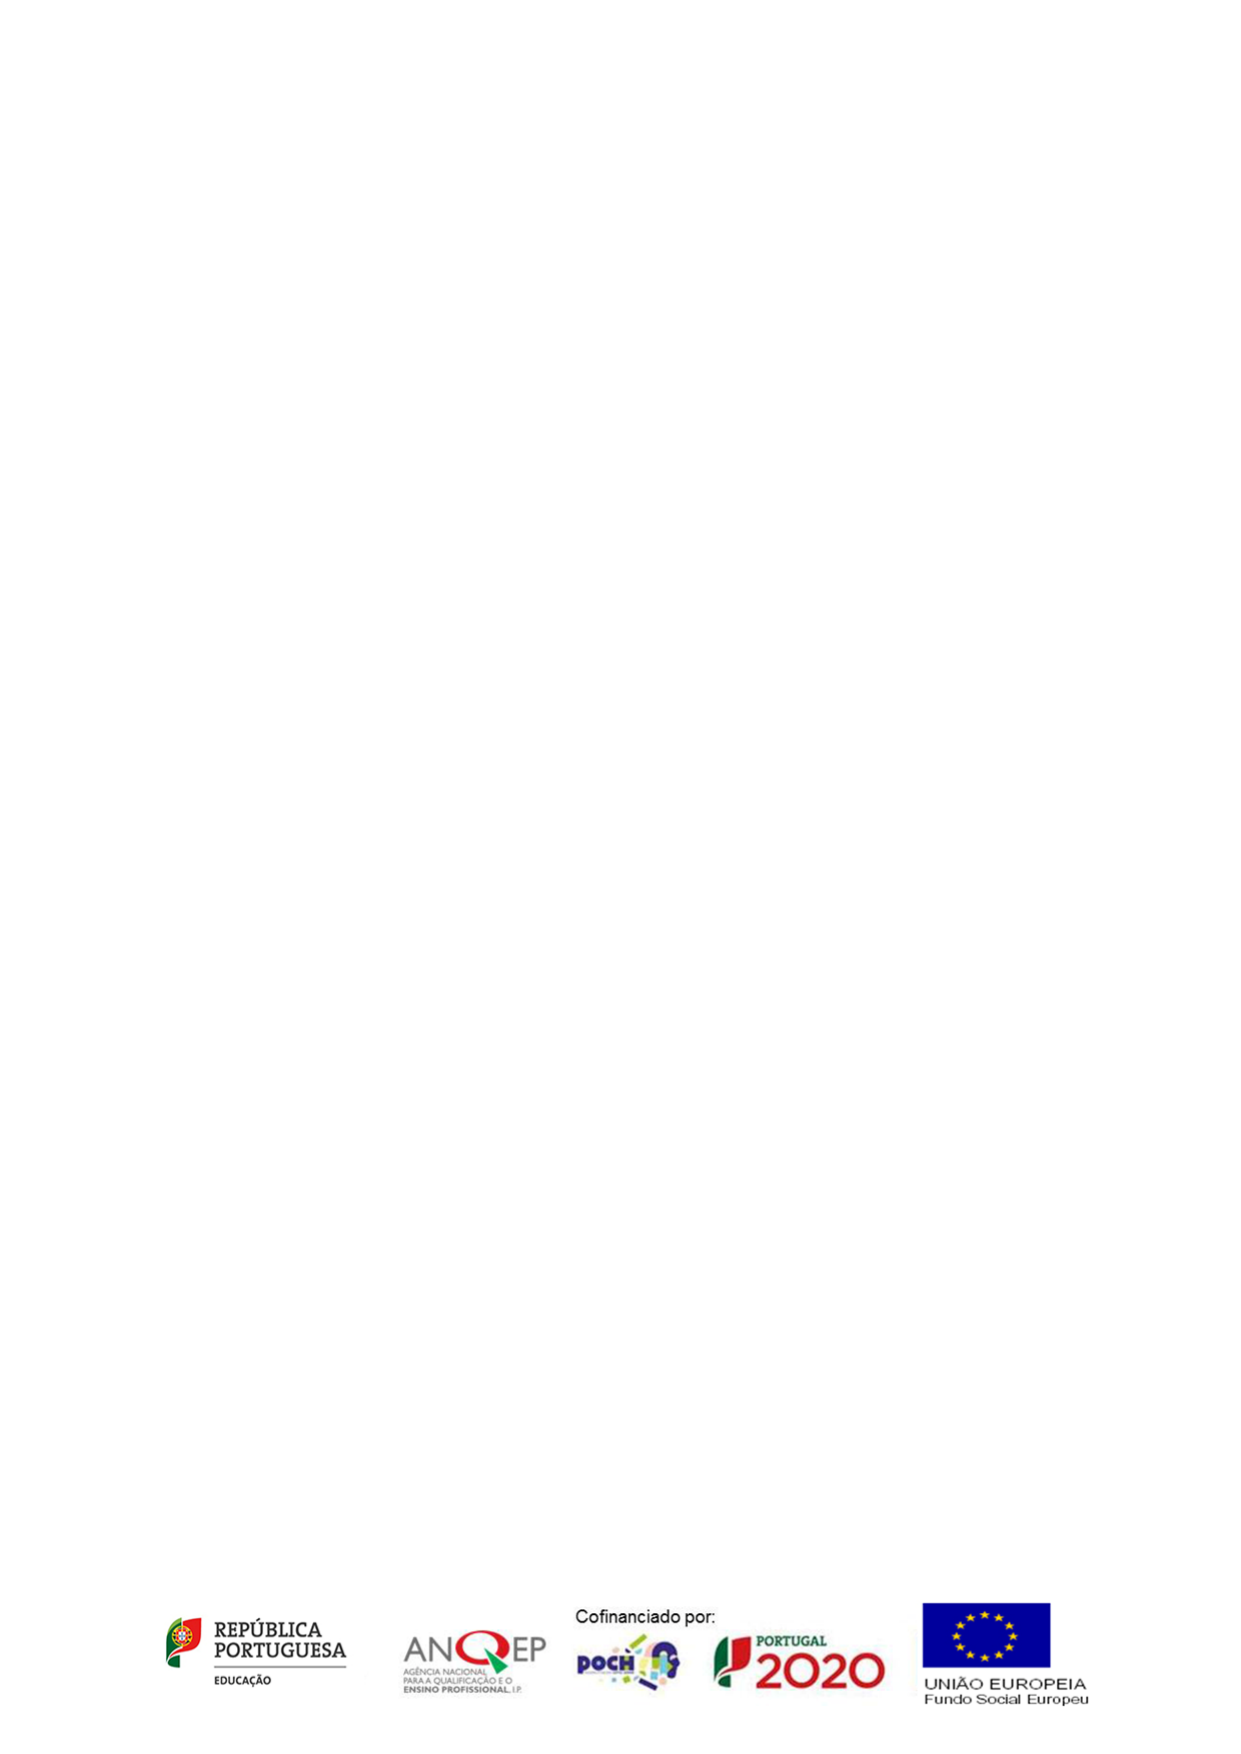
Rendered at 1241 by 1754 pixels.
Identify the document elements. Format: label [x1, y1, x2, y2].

picture [148, 1599, 1092, 1707]
